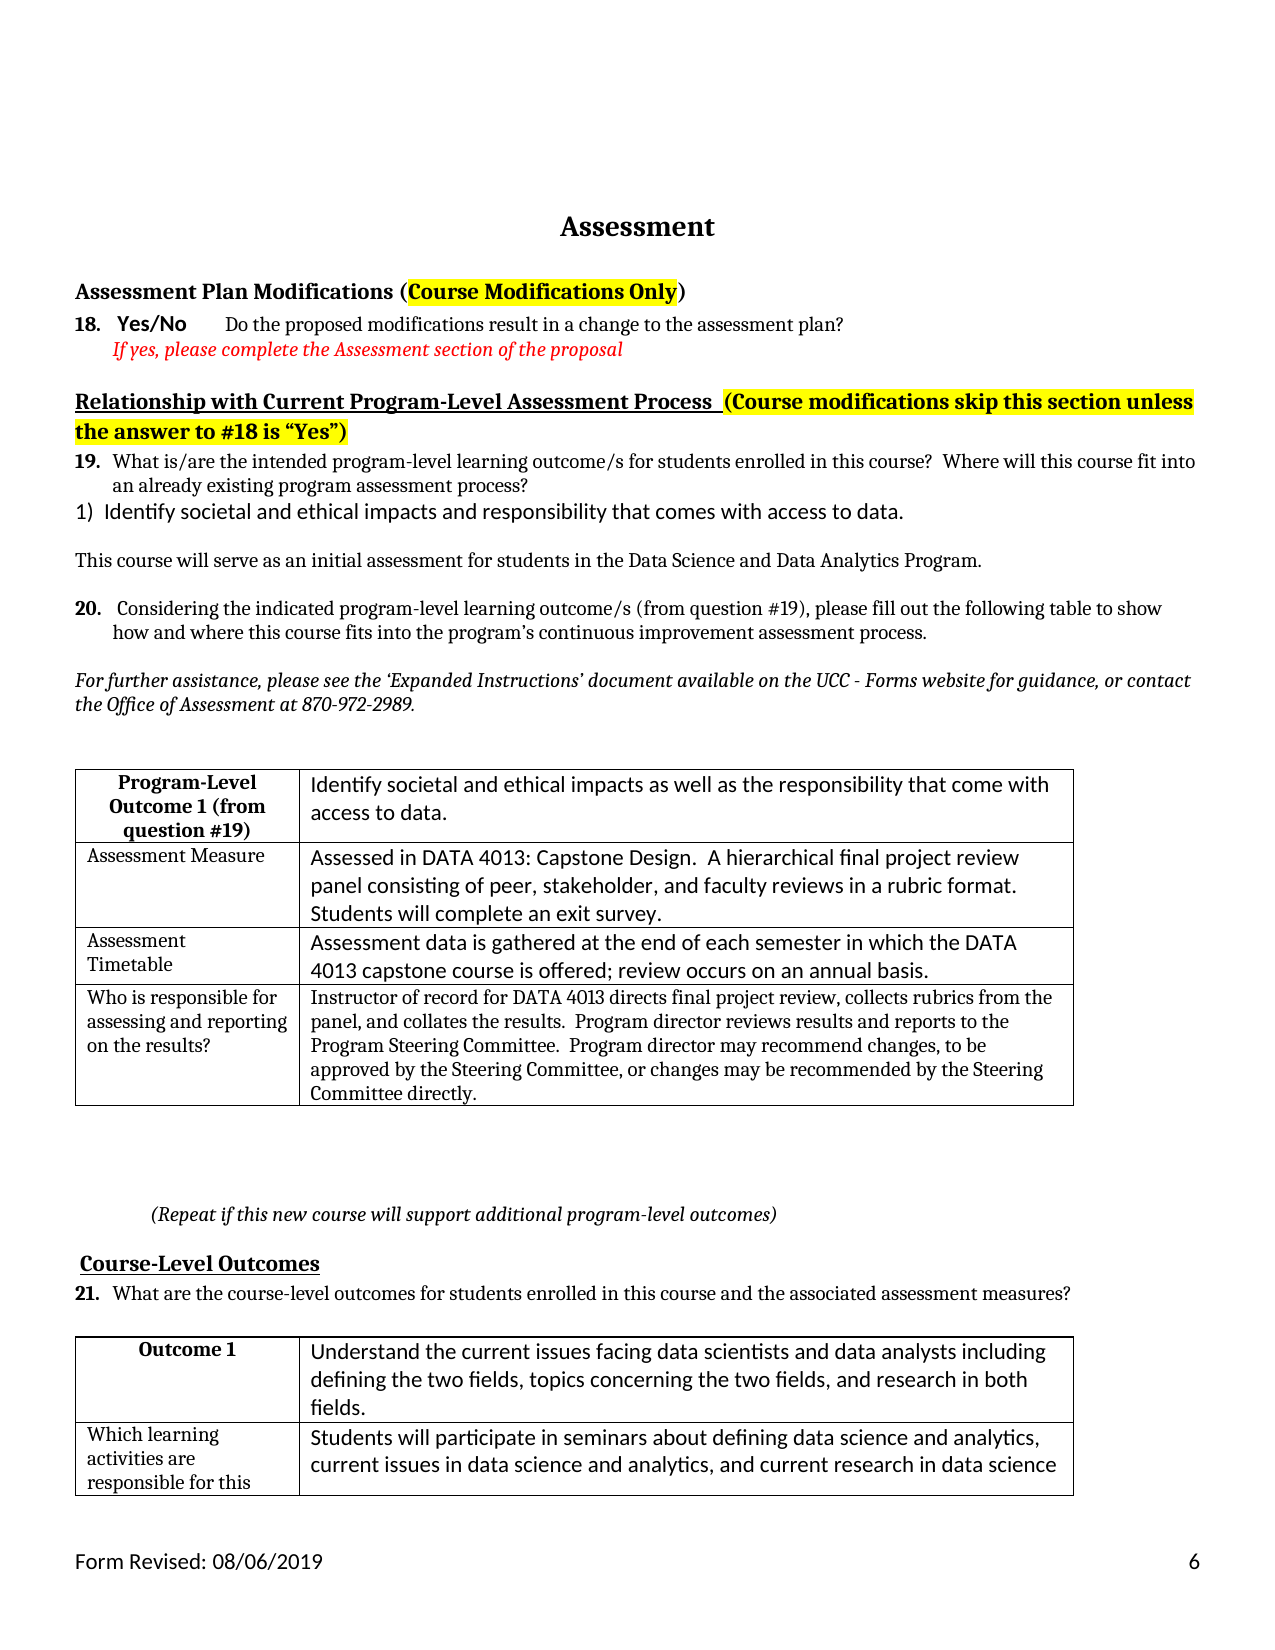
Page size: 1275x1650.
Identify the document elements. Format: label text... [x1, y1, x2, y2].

list What is/are the intended program-level learning outcome/s for students enrolled in this course? Where will this course fit into an already existing program assessment process? [75, 449, 1200, 497]
text (Repeat if this new course will support additional program-level outcomes) [75, 1203, 1200, 1227]
table_cell Who is responsible for assessing and reporting on the results? [76, 985, 299, 1105]
table_cell Instructor of record for DATA 4013 directs final project review, collects rubrics from the panel, and collates the results. Program director reviews results and reports to the Program Steering Committee. Program director may recommend changes, to be approved by the Steering Committee, or changes may be recommended by the Steering Committee directly. [300, 985, 1073, 1105]
text For further assistance, please see the ‘Expanded Instructions’ document available on the UCC - Forms website for guidance, or contact the Office of Assessment at 870-972-2989. [75, 669, 1200, 717]
table_cell Assessment Timetable [76, 928, 299, 984]
text Assessment Plan Modifications (Course Modifications Only) [75, 279, 408, 306]
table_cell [76, 1423, 299, 1494]
text Course-Level Outcomes [75, 1251, 1200, 1278]
list What are the course-level outcomes for students enrolled in this course and the associated assessment measures? [75, 1281, 1200, 1305]
list Considering the indicated program-level learning outcome/s (from question #19), please fill out the following table to show how and where this course fits into the program’s continuous improvement assessment process. [75, 597, 1200, 645]
text Assessment [75, 210, 1200, 244]
text Assessment Plan Modifications (Course Modifications Only) [677, 279, 1200, 306]
list Do the proposed modifications result in a change to the assessment plan? [75, 309, 1200, 337]
table_header Outcome 1 [76, 1338, 299, 1422]
text If yes, please complete the Assessment section of the proposal [75, 337, 1200, 361]
table_header Program-Level Outcome 1 (from question #19) [76, 770, 299, 842]
text Relationship with Current Program-Level Assessment Process (Course modifications skip this section unless the answer to #18 is “Yes”) [75, 389, 1200, 445]
table_cell [300, 843, 1073, 927]
table_cell Assessment Measure [76, 843, 299, 927]
